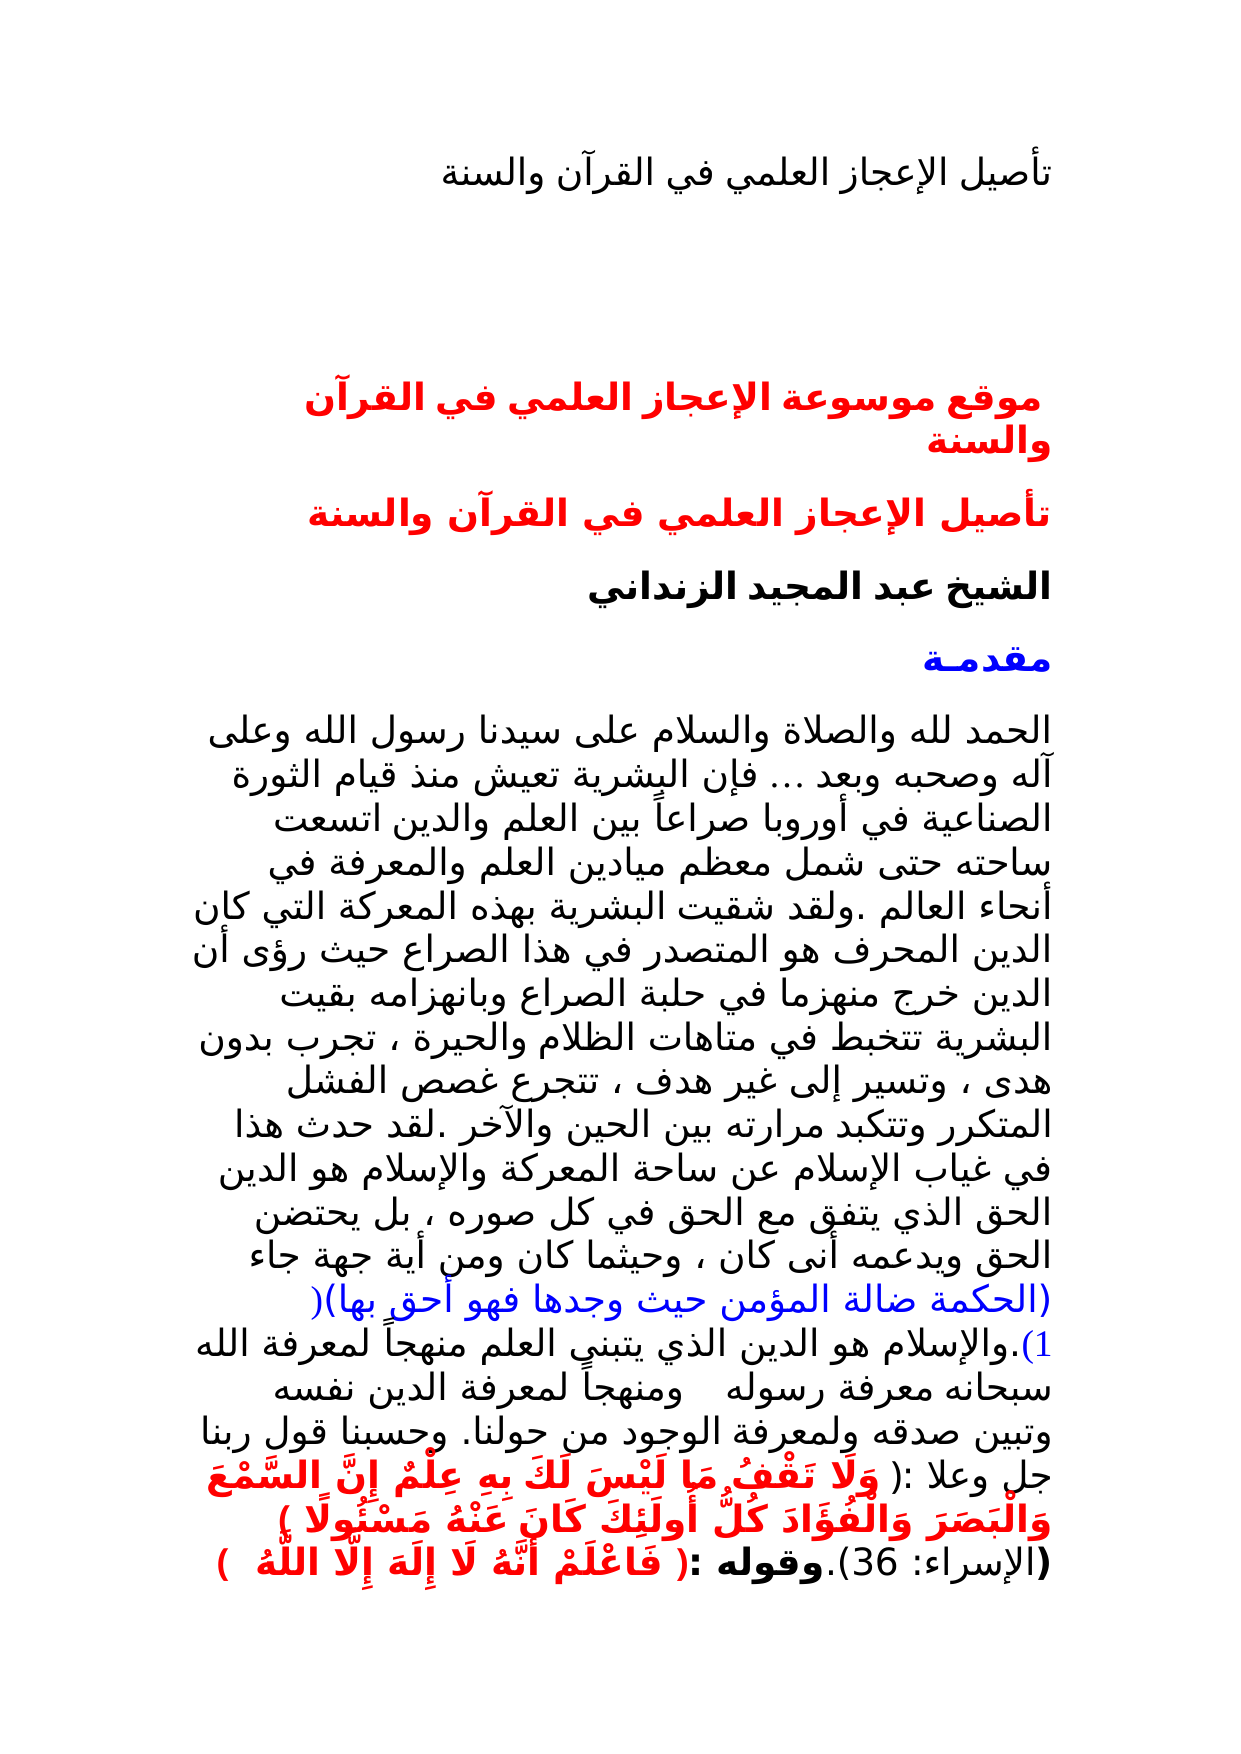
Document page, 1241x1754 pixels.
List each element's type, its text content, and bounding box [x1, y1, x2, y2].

text تأصيل الإعجاز العلمي في القرآن والسنة [187, 150, 1053, 193]
text تأصيل الإعجاز العلمي في القرآن والسنة [187, 491, 1053, 535]
text موقع موسوعة الإعجاز العلمي في القرآن والسنة [187, 376, 1053, 462]
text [187, 709, 1053, 1584]
text مقدمـة [187, 636, 1053, 680]
text الشيخ عبد المجيد الزنداني [187, 564, 1053, 607]
